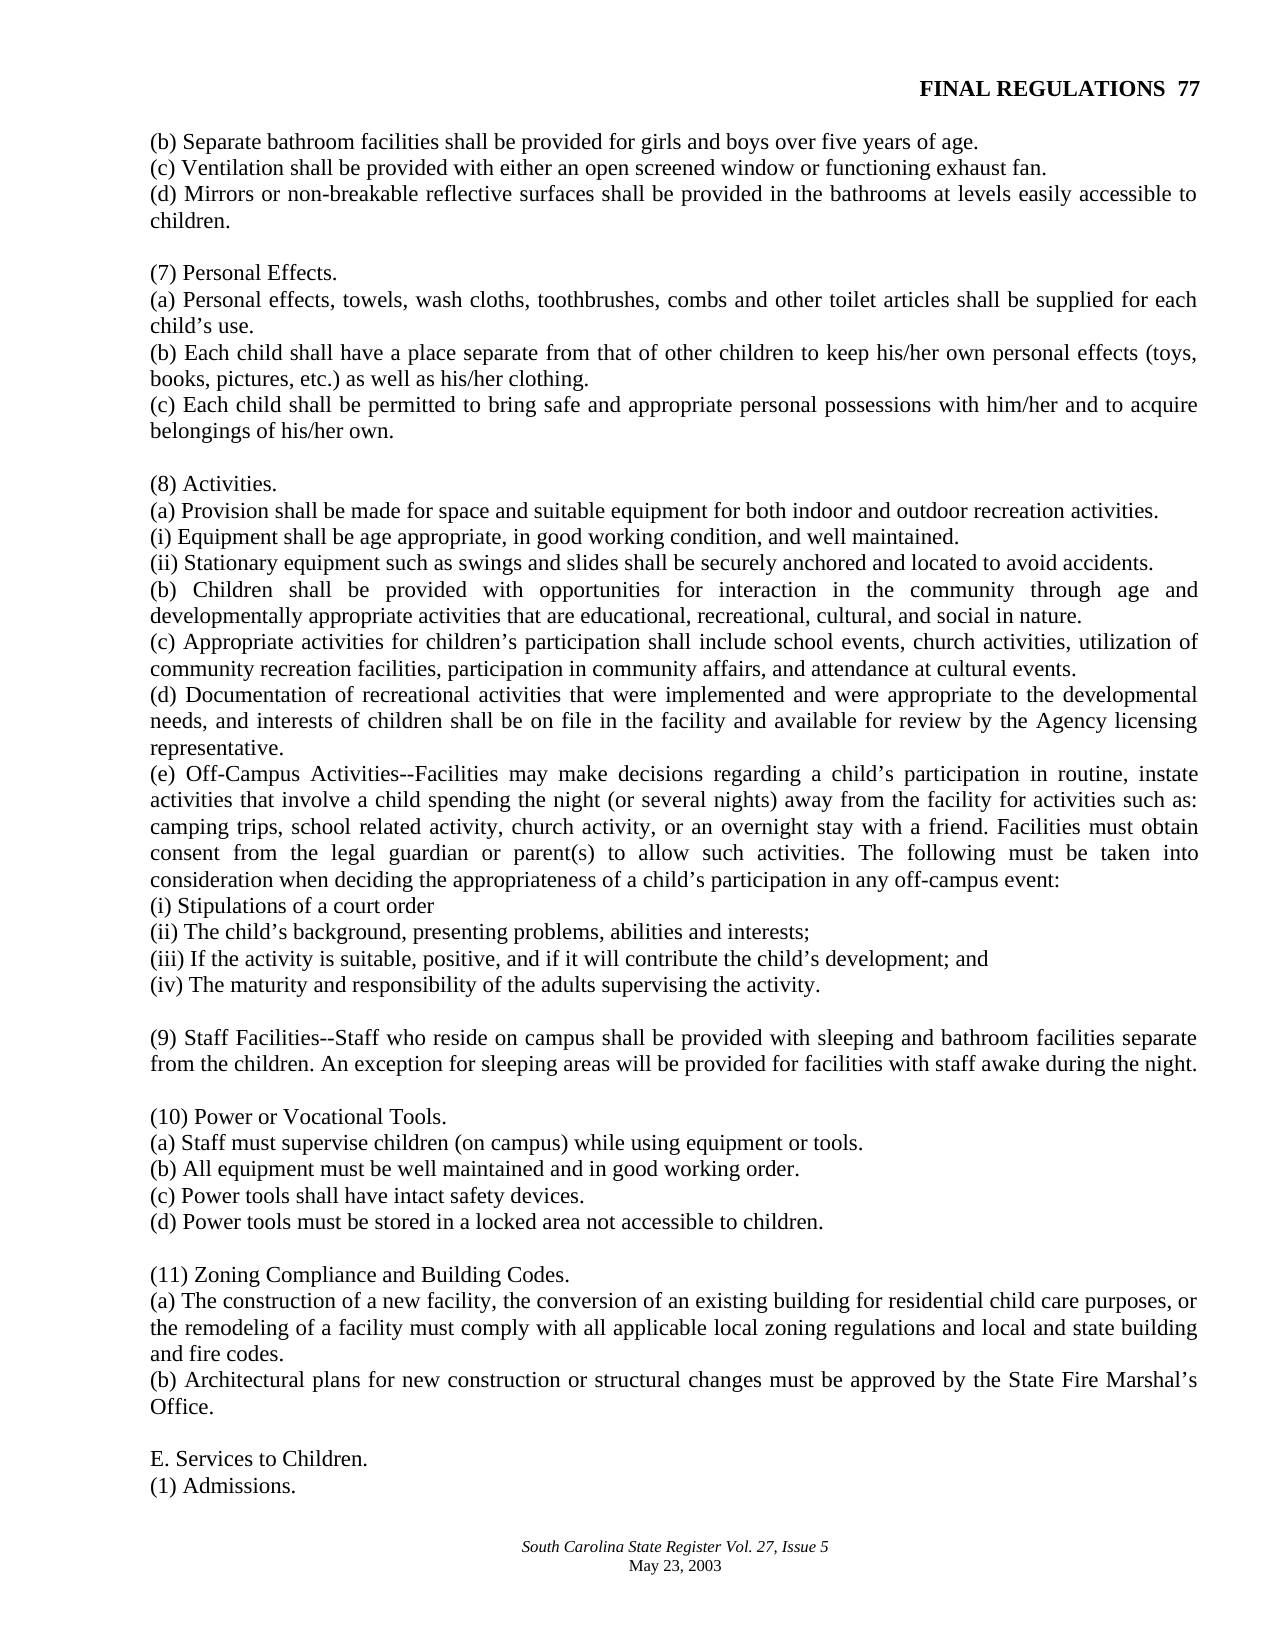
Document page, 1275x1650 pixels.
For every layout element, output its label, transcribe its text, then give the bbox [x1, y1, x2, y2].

text (11) Zoning Compliance and Building Codes. [150, 1261, 1200, 1287]
text (b) Children shall be provided with opportunities for interaction in the community through age and developmentally appropriate activities that are educational, recreational, cultural, and social in nature. [150, 576, 1200, 628]
text (8) Activities. [150, 470, 1200, 497]
text (e) Off-Campus Activities--Facilities may make decisions regarding a child’s participation in routine, instate activities that involve a child spending the night (or several nights) away from the facility for activities such as: camping trips, school related activity, church activity, or an overnight stay with a friend. Facilities must obtain consent from the legal guardian or parent(s) to allow such activities. The following must be taken into consideration when deciding the appropriateness of a child’s participation in any off-campus event: [150, 760, 1200, 892]
text (i) Equipment shall be age appropriate, in good working condition, and well maintained. [150, 523, 1200, 549]
text (d) Mirrors or non-breakable reflective surfaces shall be provided in the bathrooms at levels easily accessible to children. [150, 180, 1200, 233]
text (1) Admissions. [150, 1472, 1200, 1498]
text (i) Stipulations of a court order [150, 892, 1200, 918]
text (d) Documentation of recreational activities that were implemented and were appropriate to the developmental needs, and interests of children shall be on file in the facility and available for review by the Agency licensing representative. [150, 681, 1200, 760]
text (b) Architectural plans for new construction or structural changes must be approved by the State Fire Marshal’s Office. [150, 1366, 1200, 1419]
text (c) Each child shall be permitted to bring safe and appropriate personal possessions with him/her and to acquire belongings of his/her own. [150, 391, 1200, 444]
text (b) Separate bathroom facilities shall be provided for girls and boys over five years of age. [150, 128, 1200, 154]
text (a) Personal effects, towels, wash cloths, toothbrushes, combs and other toilet articles shall be supplied for each child’s use. [150, 286, 1200, 338]
text (ii) Stationary equipment such as swings and slides shall be securely anchored and located to avoid accidents. [150, 549, 1200, 576]
text (b) All equipment must be well maintained and in good working order. [150, 1156, 1200, 1182]
text (d) Power tools must be stored in a locked area not accessible to children. [150, 1208, 1200, 1234]
text E. Services to Children. [150, 1445, 1200, 1472]
text (a) Staff must supervise children (on campus) while using equipment or tools. [150, 1129, 1200, 1156]
text (10) Power or Vocational Tools. [150, 1103, 1200, 1129]
text (c) Ventilation shall be provided with either an open screened window or functioning exhaust fan. [150, 154, 1200, 180]
text (9) Staff Facilities--Staff who reside on campus shall be provided with sleeping and bathroom facilities separate from the children. An exception for sleeping areas will be provided for facilities with staff awake during the night. [150, 1024, 1200, 1076]
text (c) Appropriate activities for children’s participation shall include school events, church activities, utilization of community recreation facilities, participation in community affairs, and attendance at cultural events. [150, 628, 1200, 681]
text (7) Personal Effects. [150, 259, 1200, 286]
text (iii) If the activity is suitable, positive, and if it will contribute the child’s development; and [150, 945, 1200, 971]
text (a) Provision shall be made for space and suitable equipment for both indoor and outdoor recreation activities. [150, 497, 1200, 523]
text (ii) The child’s background, presenting problems, abilities and interests; [150, 918, 1200, 945]
text (c) Power tools shall have intact safety devices. [150, 1182, 1200, 1208]
text (b) Each child shall have a place separate from that of other children to keep his/her own personal effects (toys, books, pictures, etc.) as well as his/her clothing. [150, 338, 1200, 391]
text (a) The construction of a new facility, the conversion of an existing building for residential child care purposes, or the remodeling of a facility must comply with all applicable local zoning regulations and local and state building and fire codes. [150, 1287, 1200, 1366]
text (iv) The maturity and responsibility of the adults supervising the activity. [150, 971, 1200, 997]
